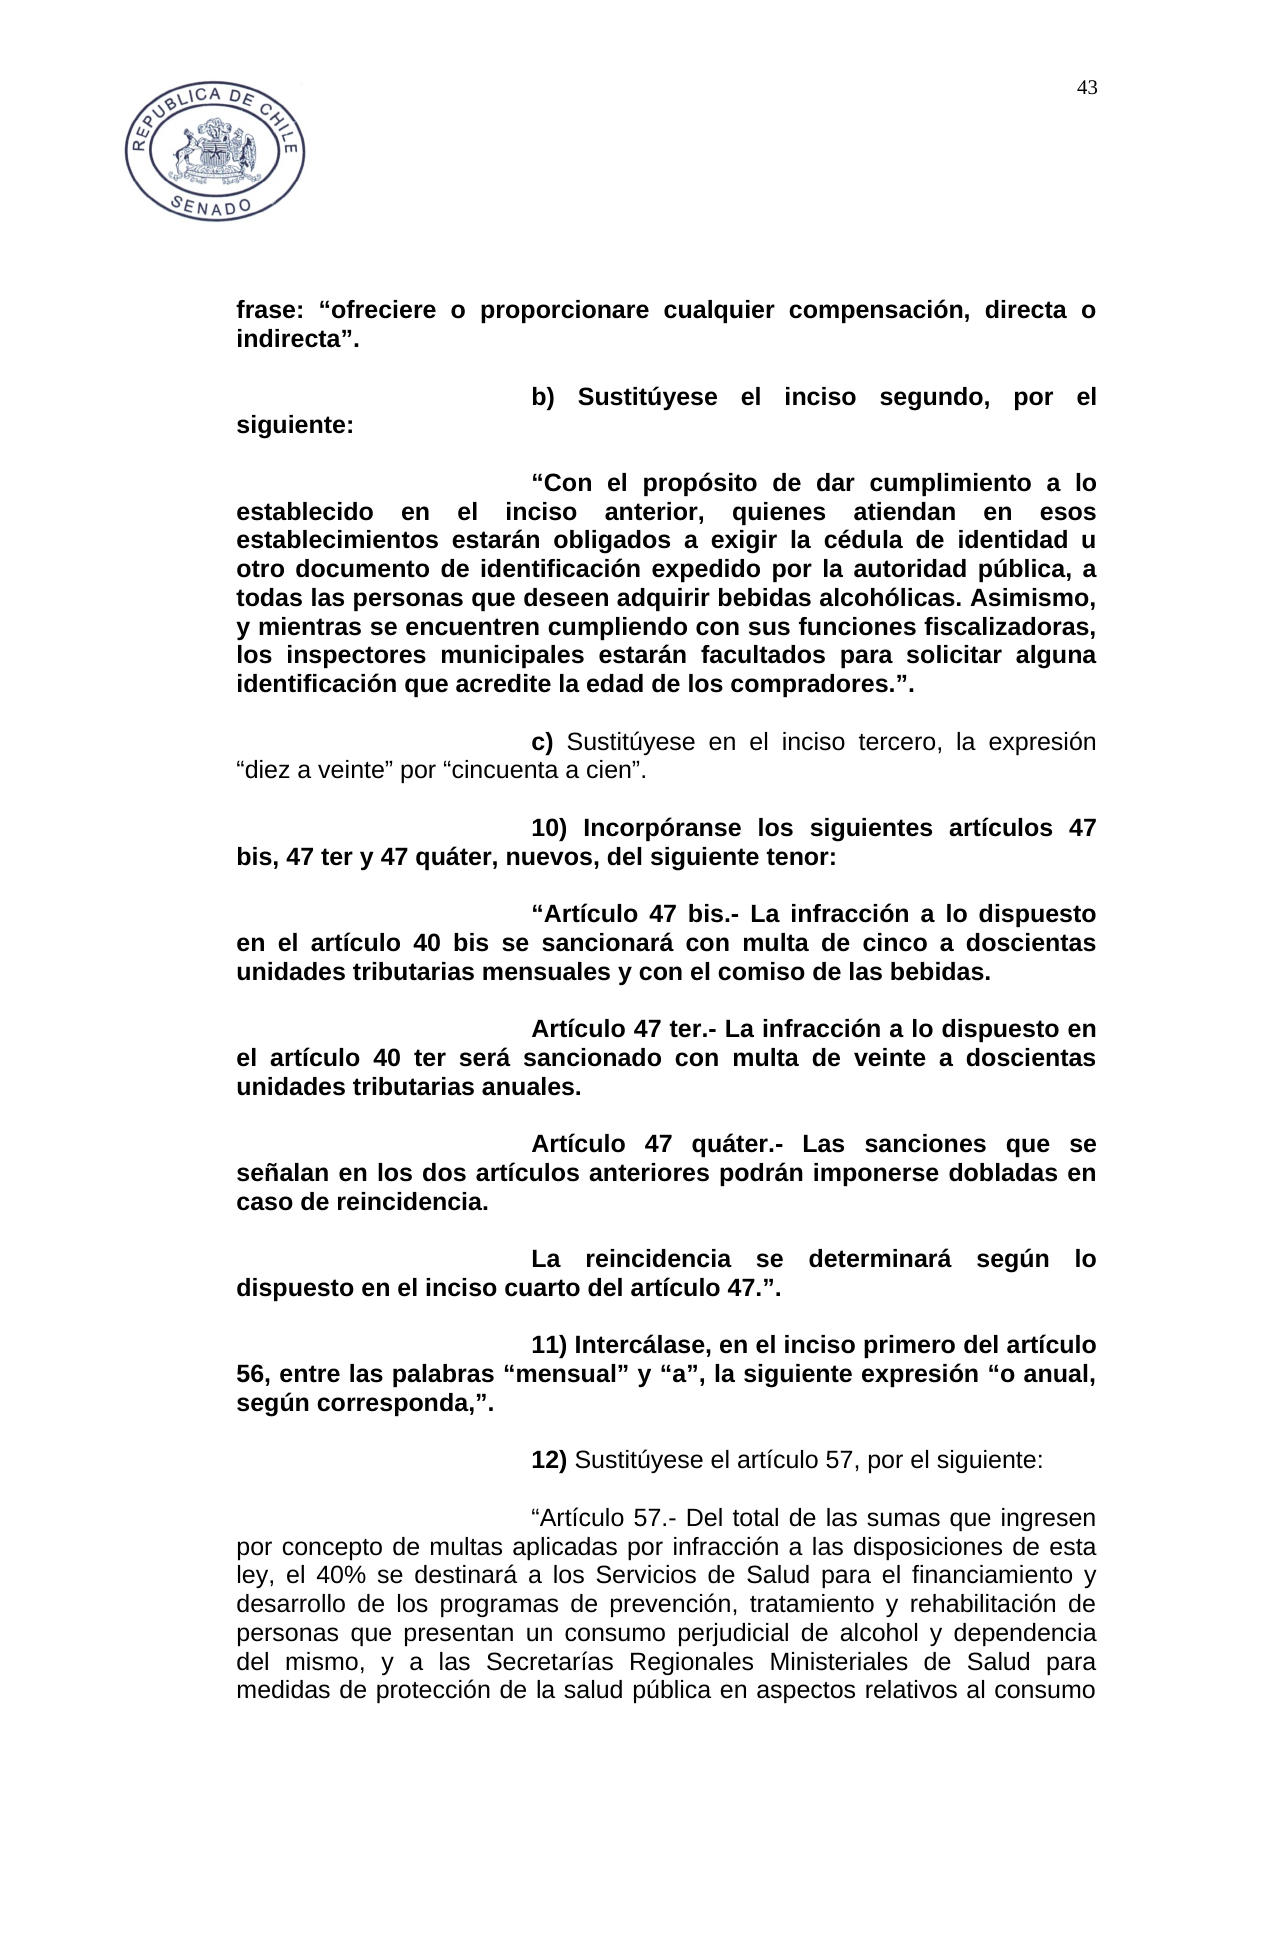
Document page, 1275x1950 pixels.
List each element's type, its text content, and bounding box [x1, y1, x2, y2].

text “Artículo 47 bis.- La infracción a lo dispuesto en el artículo 40 bis se sancionará con multa de cinco a doscientas unidades tributarias mensuales y con el comiso de las bebidas. [236, 899, 1098, 985]
text La reincidencia se determinará según lo dispuesto en el inciso cuarto del artículo 47.”. [236, 1244, 1098, 1302]
text b) Sustitúyese el inciso segundo, por el siguiente: [236, 382, 1098, 439]
text Artículo 47 quáter.- Las sanciones que se señalan en los dos artículos anteriores podrán imponerse dobladas en caso de reincidencia. [236, 1129, 1098, 1215]
text c) Sustitúyese en el inciso tercero, la expresión “diez a veinte” por “cincuenta a cien”. [236, 727, 1098, 784]
text Artículo 47 ter.- La infracción a lo dispuesto en el artículo 40 ter será sancionado con multa de veinte a doscientas unidades tributarias anuales. [236, 1014, 1098, 1100]
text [236, 1503, 1098, 1704]
text 10) Incorpóranse los siguientes artículos 47 bis, 47 ter y 47 quáter, nuevos, del siguiente tenor: [236, 813, 1098, 870]
text “Con el propósito de dar cumplimiento a lo establecido en el inciso anterior, quienes atiendan en esos establecimientos estarán obligados a exigir la cédula de identidad u otro documento de identificación expedido por la autoridad pública, a todas las personas que deseen adquirir bebidas alcohólicas. Asimismo, y mientras se encuentren cumpliendo con sus funciones fiscalizadoras, los inspectores municipales estarán facultados para solicitar alguna identificación que acredite la edad de los compradores.”. [236, 468, 1098, 698]
text 11) Intercálase, en el inciso primero del artículo 56, entre las palabras “mensual” y “a”, la siguiente expresión “o anual, según corresponda,”. [236, 1330, 1098, 1417]
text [236, 295, 1098, 353]
text 12) Sustitúyese el artículo 57, por el siguiente: [236, 1445, 1098, 1474]
